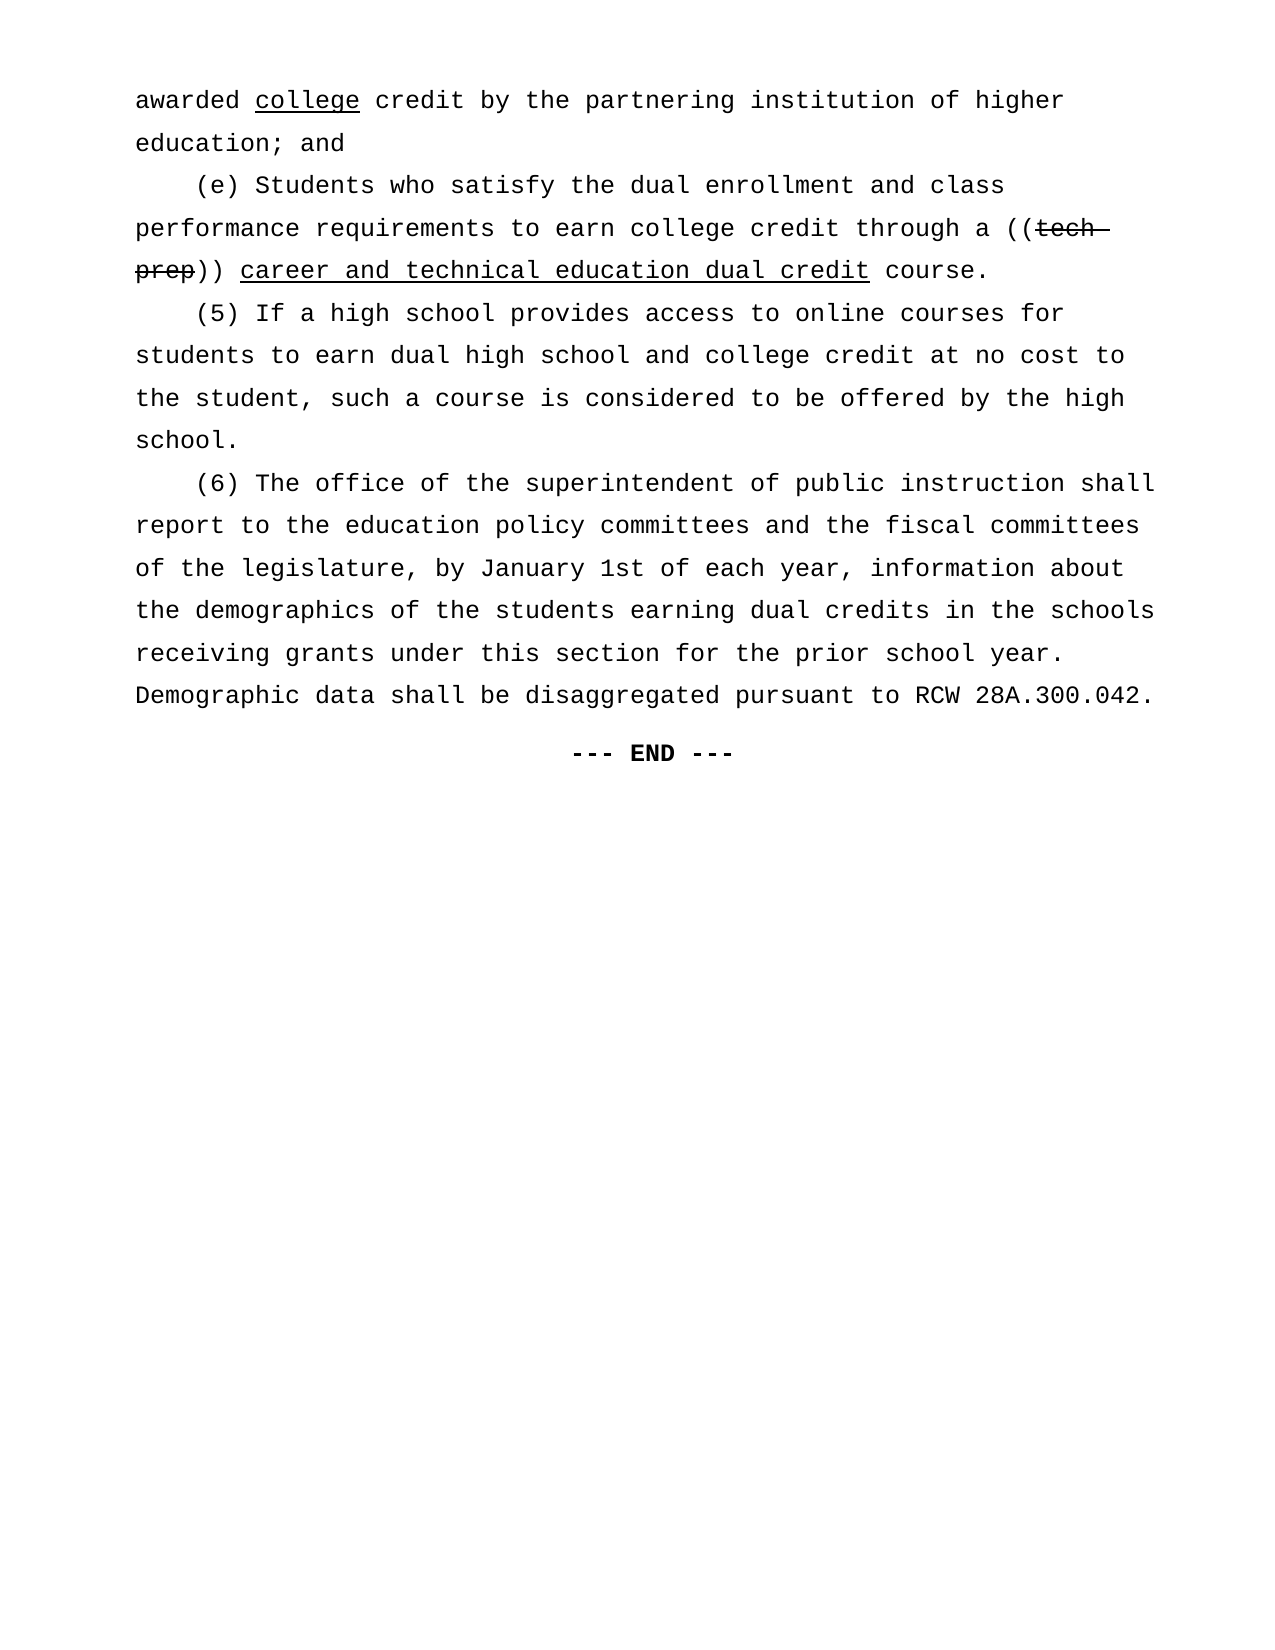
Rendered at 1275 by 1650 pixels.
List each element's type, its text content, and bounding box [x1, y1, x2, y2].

text (5) If a high school provides access to online courses for students to earn dual high school and college credit at no cost to the student, such a course is considered to be offered by the high school. [135, 287, 1170, 457]
text (6) The office of the superintendent of public instruction shall report to the education policy committees and the fiscal committees of the legislature, by January 1st of each year, information about the demographics of the students earning dual credits in the schools receiving grants under this section for the prior school year. Demographic data shall be disaggregated pursuant to RCW 28A.300.042. [135, 457, 1170, 712]
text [135, 75, 1170, 160]
text (e) Students who satisfy the dual enrollment and class performance requirements to earn college credit through a ((tech prep)) career and technical education dual credit course. [135, 160, 1170, 287]
text --- END --- [135, 741, 1170, 769]
